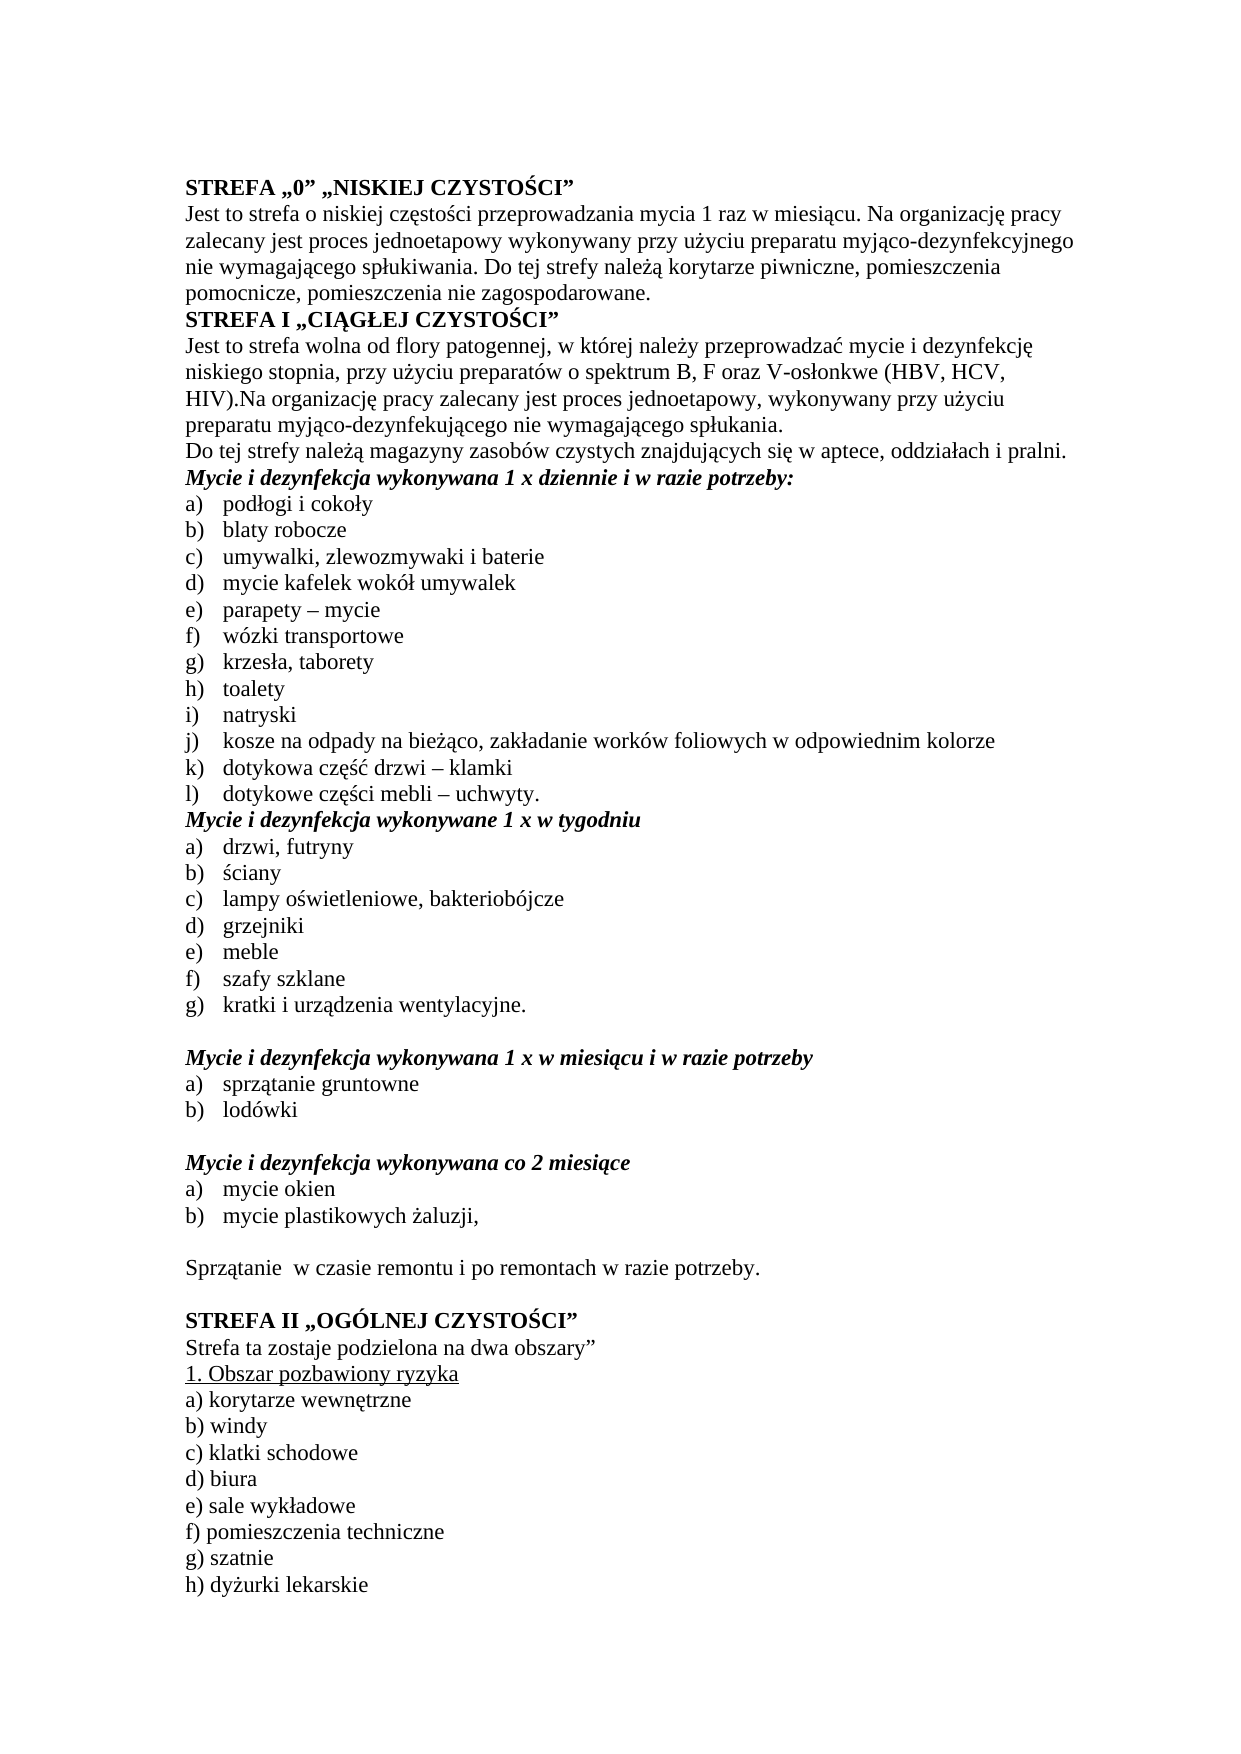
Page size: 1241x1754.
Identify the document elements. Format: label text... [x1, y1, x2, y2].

text Sprzątanie w czasie remontu i po remontach w razie potrzeby. [185, 1254, 1093, 1281]
list kosze na odpady na bieżąco, zakładanie worków foliowych w odpowiednim kolorze [185, 727, 1093, 754]
text STREFA „0” „NISKIEJ CZYSTOŚCI” [185, 174, 1093, 200]
list sprzątanie gruntowne [185, 1070, 1093, 1096]
text STREFA I „CIĄGŁEJ CZYSTOŚCI” [185, 306, 1093, 332]
list umywalki, zlewozmywaki i baterie [185, 543, 1093, 569]
text Do tej strefy należą magazyny zasobów czystych znajdujących się w aptece, oddziałach i pralni. [185, 437, 1093, 464]
list drzwi, futryny [185, 833, 1093, 859]
text f) pomieszczenia techniczne [185, 1518, 1093, 1544]
text h) dyżurki lekarskie [185, 1571, 1093, 1597]
text c) klatki schodowe [185, 1439, 1093, 1465]
list szafy szklane [185, 964, 1093, 991]
list blaty robocze [185, 517, 1093, 543]
text a) korytarze wewnętrzne [185, 1386, 1093, 1413]
text Jest to strefa wolna od flory patogennej, w której należy przeprowadzać mycie i dezynfekcję niskiego stopnia, przy użyciu preparatów o spektrum B, F oraz V-osłonkwe (HBV, HCV, HIV).Na organizację pracy zalecany jest proces jednoetapowy, wykonywany przy użyciu preparatu myjąco-dezynfekującego nie wymagającego spłukania. [185, 332, 1093, 437]
text Mycie i dezynfekcja wykonywana 1 x w miesiącu i w razie potrzeby [148, 1044, 1093, 1070]
text Mycie i dezynfekcja wykonywana 1 x dziennie i w razie potrzeby: [185, 464, 1093, 490]
list dotykowe części mebli – uchwyty. [185, 780, 1093, 806]
list lodówki [185, 1096, 1093, 1123]
list parapety – mycie [185, 596, 1093, 622]
list ściany [185, 859, 1093, 886]
list podłogi i cokoły [185, 490, 1093, 517]
text Strefa ta zostaje podzielona na dwa obszary” [185, 1333, 1093, 1360]
list mycie plastikowych żaluzji, [185, 1202, 1093, 1228]
text d) biura [185, 1465, 1093, 1492]
list natryski [185, 701, 1093, 727]
text 1. Obszar pozbawiony ryzyka [185, 1360, 1093, 1386]
list toalety [185, 675, 1093, 701]
list kratki i urządzenia wentylacyjne. [185, 991, 1093, 1017]
text g) szatnie [185, 1544, 1093, 1571]
list dotykowa część drzwi – klamki [185, 754, 1093, 780]
text Mycie i dezynfekcja wykonywane 1 x w tygodniu [185, 806, 1093, 833]
text b) windy [185, 1413, 1093, 1439]
list lampy oświetleniowe, bakteriobójcze [185, 886, 1093, 912]
text Jest to strefa o niskiej częstości przeprowadzania mycia 1 raz w miesiącu. Na organizację pracy zalecany jest proces jednoetapowy wykonywany przy użyciu preparatu myjąco-dezynfekcyjnego nie wymagającego spłukiwania. Do tej strefy należą korytarze piwniczne, pomieszczenia pomocnicze, pomieszczenia nie zagospodarowane. [185, 200, 1093, 306]
list krzesła, taborety [185, 648, 1093, 675]
list mycie kafelek wokół umywalek [185, 569, 1093, 596]
list wózki transportowe [185, 622, 1093, 648]
list grzejniki [185, 912, 1093, 938]
text e) sale wykładowe [185, 1492, 1093, 1518]
list mycie okien [185, 1175, 1093, 1202]
text Mycie i dezynfekcja wykonywana co 2 miesiące [185, 1149, 1093, 1175]
list meble [185, 938, 1093, 964]
text STREFA II „OGÓLNEJ CZYSTOŚCI” [185, 1307, 1093, 1333]
